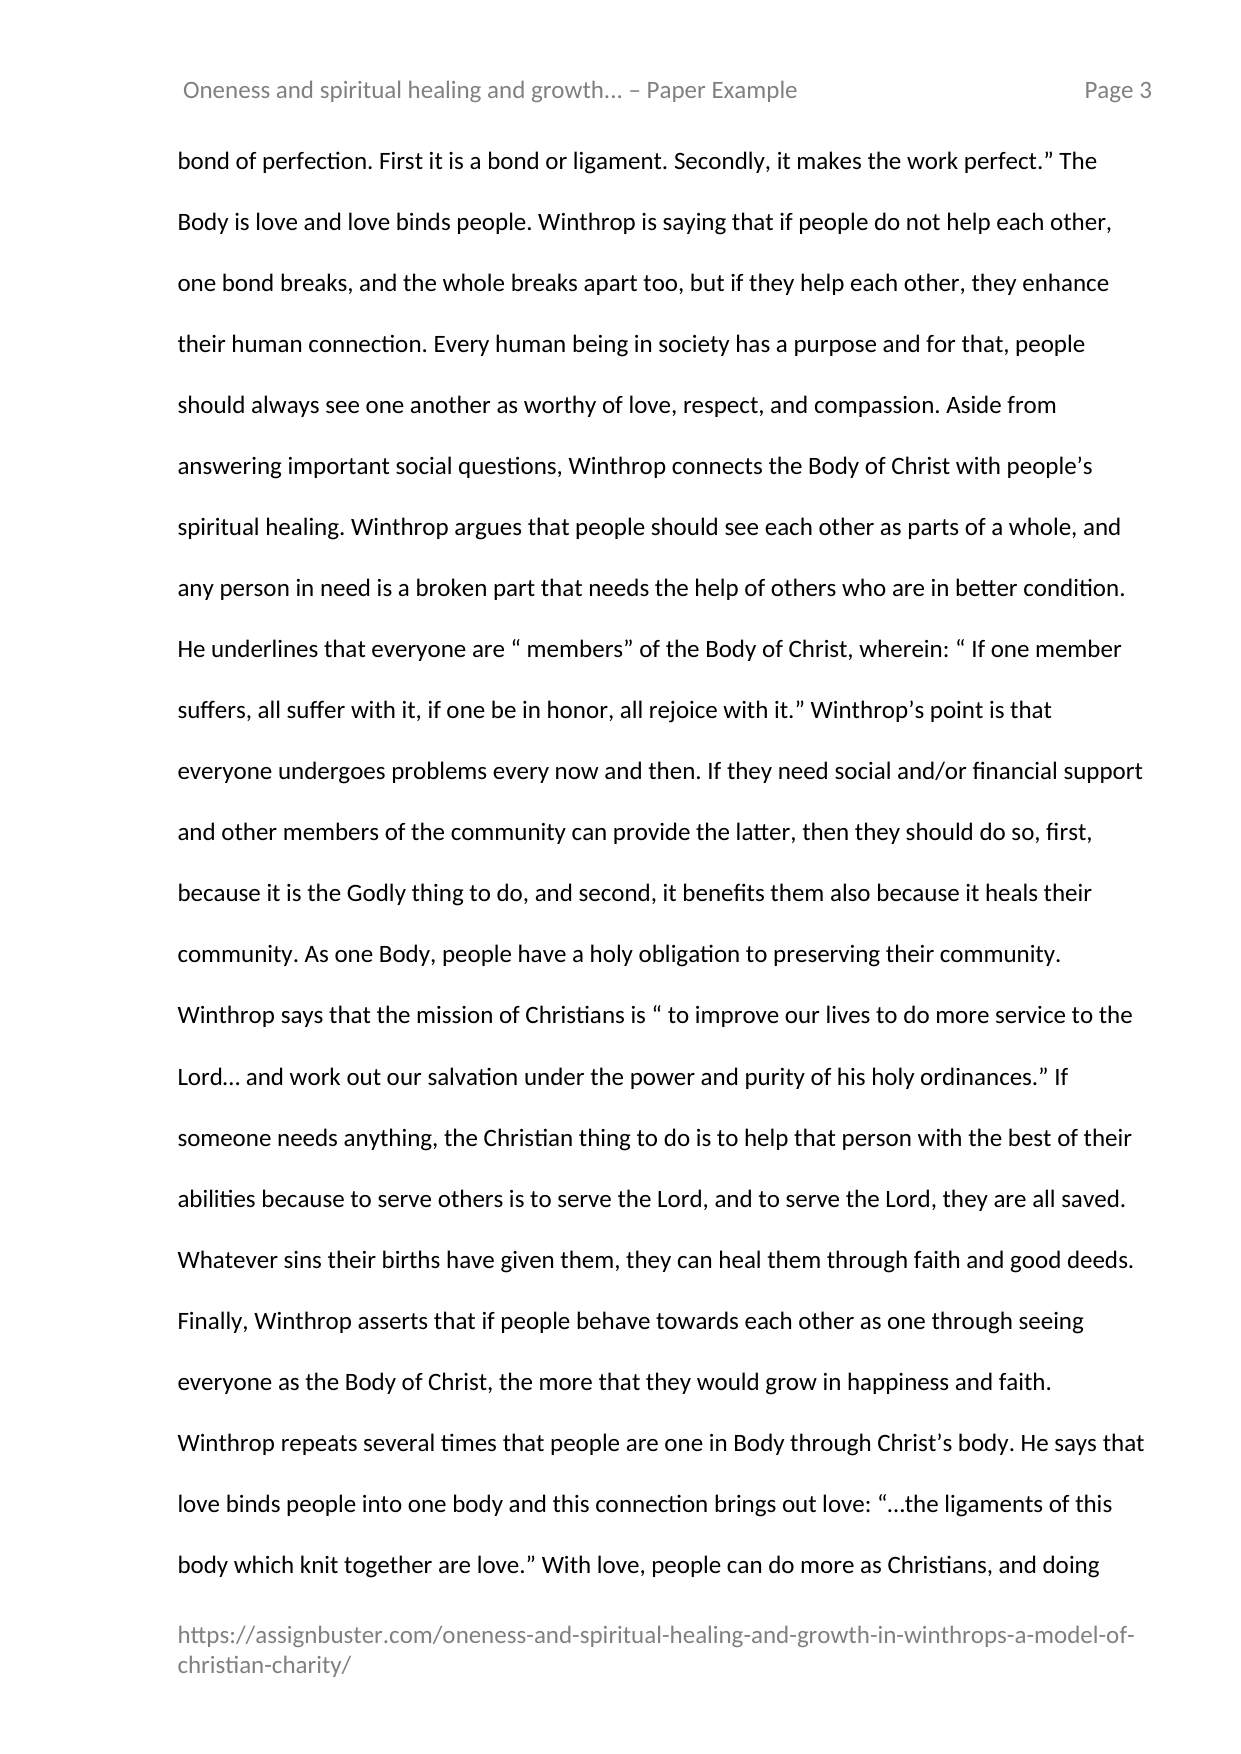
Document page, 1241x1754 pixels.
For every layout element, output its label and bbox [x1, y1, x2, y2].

text [177, 145, 1152, 1579]
